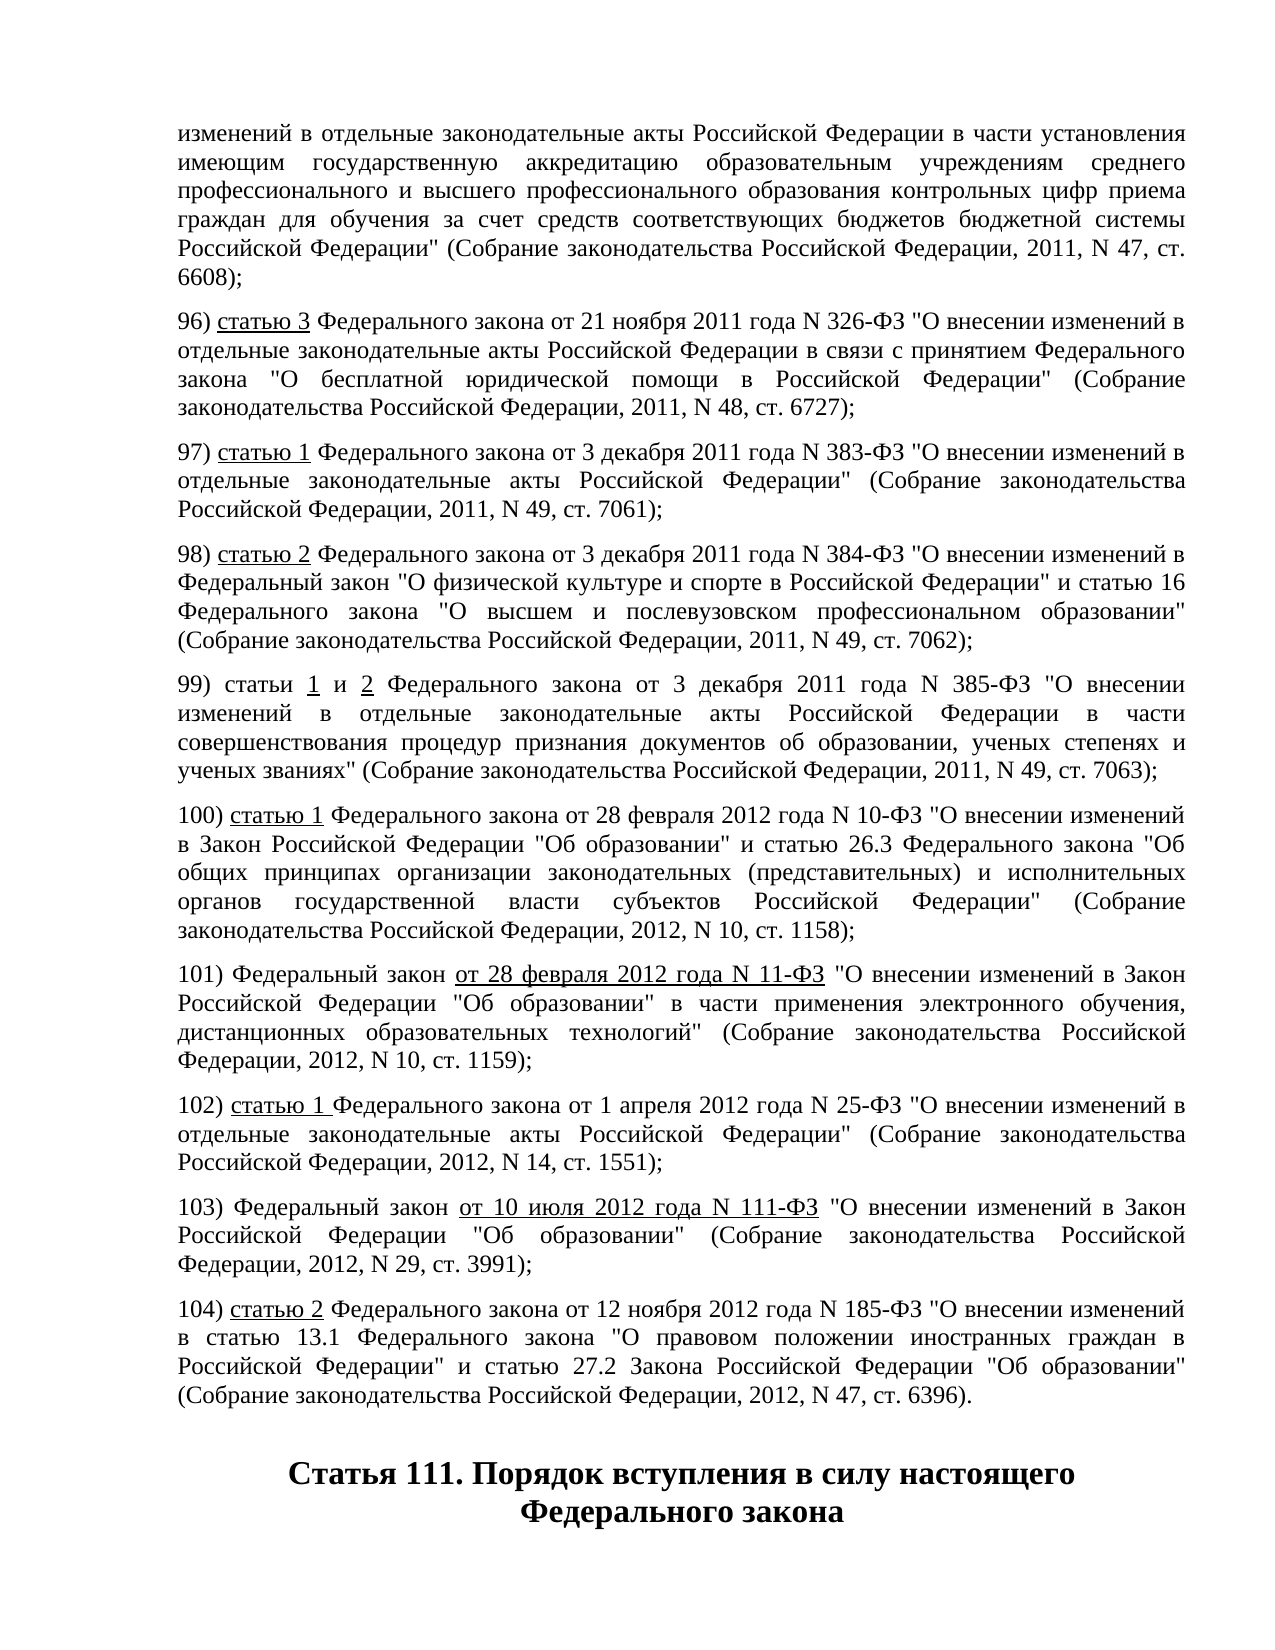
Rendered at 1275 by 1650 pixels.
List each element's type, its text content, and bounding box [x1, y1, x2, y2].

text 98) статью 2 Федерального закона от 3 декабря 2011 года N 384-ФЗ "О внесении изменений в Федеральный закон "О физической культуре и спорте в Российской Федерации" и статью 16 Федерального закона "О высшем и послевузовском профессиональном образовании" (Собрание законодательства Российской Федерации, 2011, N 49, ст. 7062); [177, 539, 1186, 654]
text 99) статьи 1 и 2 Федерального закона от 3 декабря 2011 года N 385-ФЗ "О внесении изменений в отдельные законодательные акты Российской Федерации в части совершенствования процедур признания документов об образовании, ученых степенях и ученых званиях" (Собрание законодательства Российской Федерации, 2011, N 49, ст. 7063); [177, 669, 1186, 784]
text Статья 111. Порядок вступления в силу настоящего Федерального закона [177, 1453, 1186, 1530]
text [177, 118, 1186, 291]
text 100) статью 1 Федерального закона от 28 февраля 2012 года N 10-ФЗ "О внесении изменений в Закон Российской Федерации "Об образовании" и статью 26.3 Федерального закона "Об общих принципах организации законодательных (представительных) и исполнительных органов государственной власти субъектов Российской Федерации" (Собрание законодательства Российской Федерации, 2012, N 10, ст. 1158); [177, 800, 1186, 944]
text 96) статью 3 Федерального закона от 21 ноября 2011 года N 326-ФЗ "О внесении изменений в отдельные законодательные акты Российской Федерации в связи с принятием Федерального закона "О бесплатной юридической помощи в Российской Федерации" (Собрание законодательства Российской Федерации, 2011, N 48, ст. 6727); [177, 306, 1186, 421]
text 102) статью 1 Федерального закона от 1 апреля 2012 года N 25-ФЗ "О внесении изменений в отдельные законодательные акты Российской Федерации" (Собрание законодательства Российской Федерации, 2012, N 14, ст. 1551); [177, 1090, 1186, 1176]
text 104) статью 2 Федерального закона от 12 ноября 2012 года N 185-ФЗ "О внесении изменений в статью 13.1 Федерального закона "О правовом положении иностранных граждан в Российской Федерации" и статью 27.2 Закона Российской Федерации "Об образовании" (Собрание законодательства Российской Федерации, 2012, N 47, ст. 6396). [177, 1294, 1186, 1409]
text 97) статью 1 Федерального закона от 3 декабря 2011 года N 383-ФЗ "О внесении изменений в отдельные законодательные акты Российской Федерации" (Собрание законодательства Российской Федерации, 2011, N 49, ст. 7061); [177, 437, 1186, 523]
text 101) Федеральный закон от 28 февраля 2012 года N 11-ФЗ "О внесении изменений в Закон Российской Федерации "Об образовании" в части применения электронного обучения, дистанционных образовательных технологий" (Собрание законодательства Российской Федерации, 2012, N 10, ст. 1159); [177, 959, 1186, 1074]
text 103) Федеральный закон от 10 июля 2012 года N 111-ФЗ "О внесении изменений в Закон Российской Федерации "Об образовании" (Собрание законодательства Российской Федерации, 2012, N 29, ст. 3991); [177, 1192, 1186, 1278]
